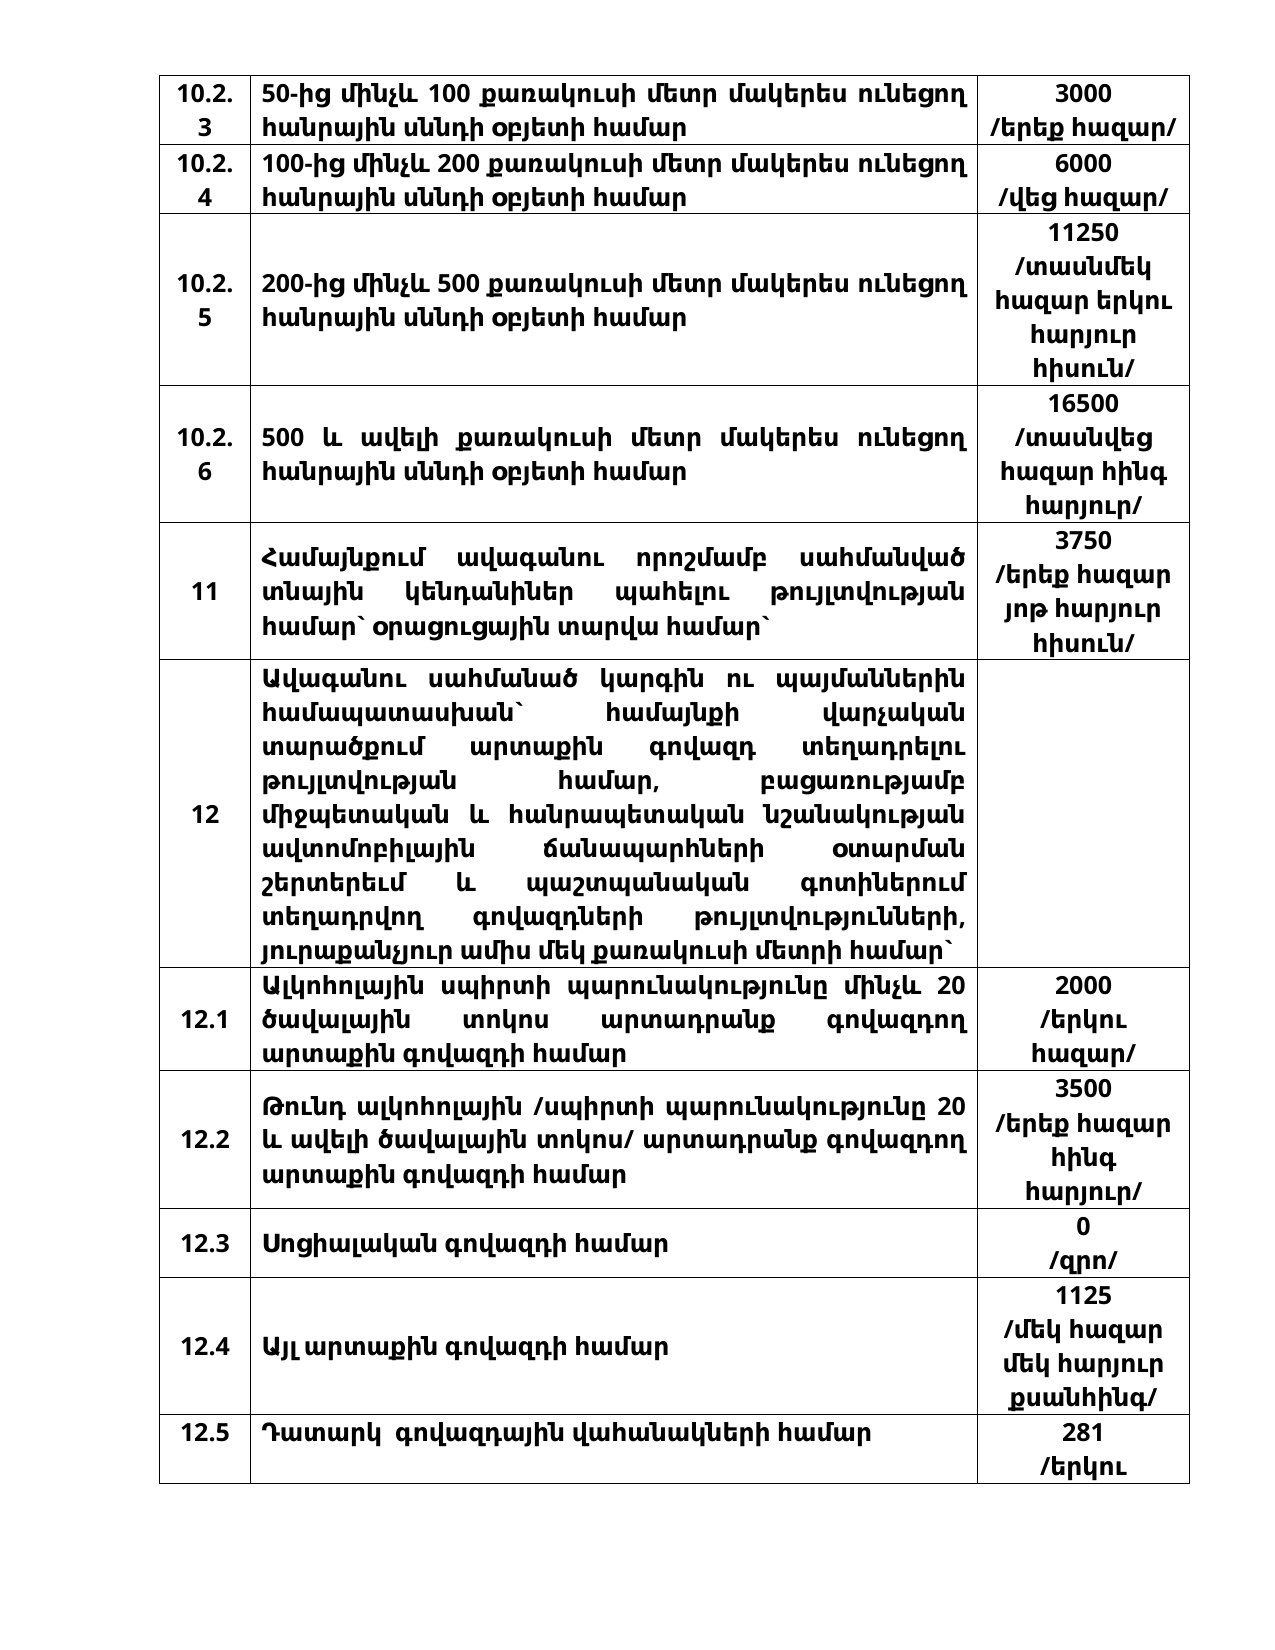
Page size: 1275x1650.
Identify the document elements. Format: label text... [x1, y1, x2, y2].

table_cell 3000 /երեք հազար/ [978, 76, 1189, 144]
table_cell 50-ից մինչև 100 քառակուսի մետր մակերես ունեցող հանրային սննդի օբյետի համար [251, 76, 977, 144]
table_cell 12.1 [160, 968, 250, 1070]
table_cell 10.2.5 [160, 214, 250, 385]
table_cell 12.4 [160, 1278, 250, 1414]
table_cell 1125 /մեկ հազար մեկ հարյուր քսանհինգ/ [978, 1278, 1189, 1414]
table_cell 200-ից մինչև 500 քառակուսի մետր մակերես ունեցող հանրային սննդի օբյետի համար [251, 214, 977, 385]
table_cell 0 /զրո/ [978, 1209, 1189, 1277]
table_cell 10.2.6 [160, 386, 250, 522]
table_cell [251, 1415, 977, 1483]
table_cell 2000 /երկու հազար/ [978, 968, 1189, 1070]
table_cell 12.5 [160, 1415, 250, 1483]
table_cell [978, 660, 1189, 967]
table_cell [978, 1415, 1189, 1483]
table_cell Համայնքում ավագանու որոշմամբ սահմանված տնային կենդանիներ պահելու թույլտվության համար` օրացուցային տարվա համար` [251, 523, 977, 659]
table_cell Սոցիալական գովազդի համար [251, 1209, 977, 1277]
table_cell Ալկոհոլային սպիրտի պարունակությունը մինչև 20 ծավալային տոկոս արտադրանք գովազդող արտաքին գովազդի համար [251, 968, 977, 1070]
table_cell Այլ արտաքին գովազդի համար [251, 1278, 977, 1414]
table_cell 100-ից մինչև 200 քառակուսի մետր մակերես ունեցող հանրային սննդի օբյետի համար [251, 145, 977, 213]
table_cell 10.2.3 [160, 76, 250, 144]
table_cell Ավագանու սահմանած կարգին ու պայմաններին համապատասխան` համայնքի վարչական տարածքում արտաքին գովազդ տեղադրելու թույլտվության համար, բացառությամբ միջպետական և հանրապետական նշանակության ավտոմոբիլային ճանապարհների օտարման շերտերեւմ և պաշտպանական գոտիներում տեղադրվող գովազդների թույլտվությունների, յուրաքանչյուր ամիս մեկ քառակուսի մետրի համար` [251, 660, 977, 967]
table_cell 3500 /երեք հազար հինգ հարյուր/ [978, 1071, 1189, 1207]
table_cell 12.3 [160, 1209, 250, 1277]
table_cell 11250 /տասնմեկ հազար երկու հարյուր հիսուն/ [978, 214, 1189, 385]
table_cell 12 [160, 660, 250, 967]
table_cell 3750 /երեք հազար յոթ հարյուր հիսուն/ [978, 523, 1189, 659]
table_cell 10.2.4 [160, 145, 250, 213]
table_cell 11 [160, 523, 250, 659]
table_cell 12.2 [160, 1071, 250, 1207]
table_cell 16500 /տասնվեց հազար հինգ հարյուր/ [978, 386, 1189, 522]
table_cell 500 և ավելի քառակուսի մետր մակերես ունեցող հանրային սննդի օբյետի համար [251, 386, 977, 522]
table_cell Թունդ ալկոհոլային /սպիրտի պարունակությունը 20 և ավելի ծավալային տոկոս/ արտադրանք գովազդող արտաքին գովազդի համար [251, 1071, 977, 1207]
table_cell 6000 /վեց հազար/ [978, 145, 1189, 213]
